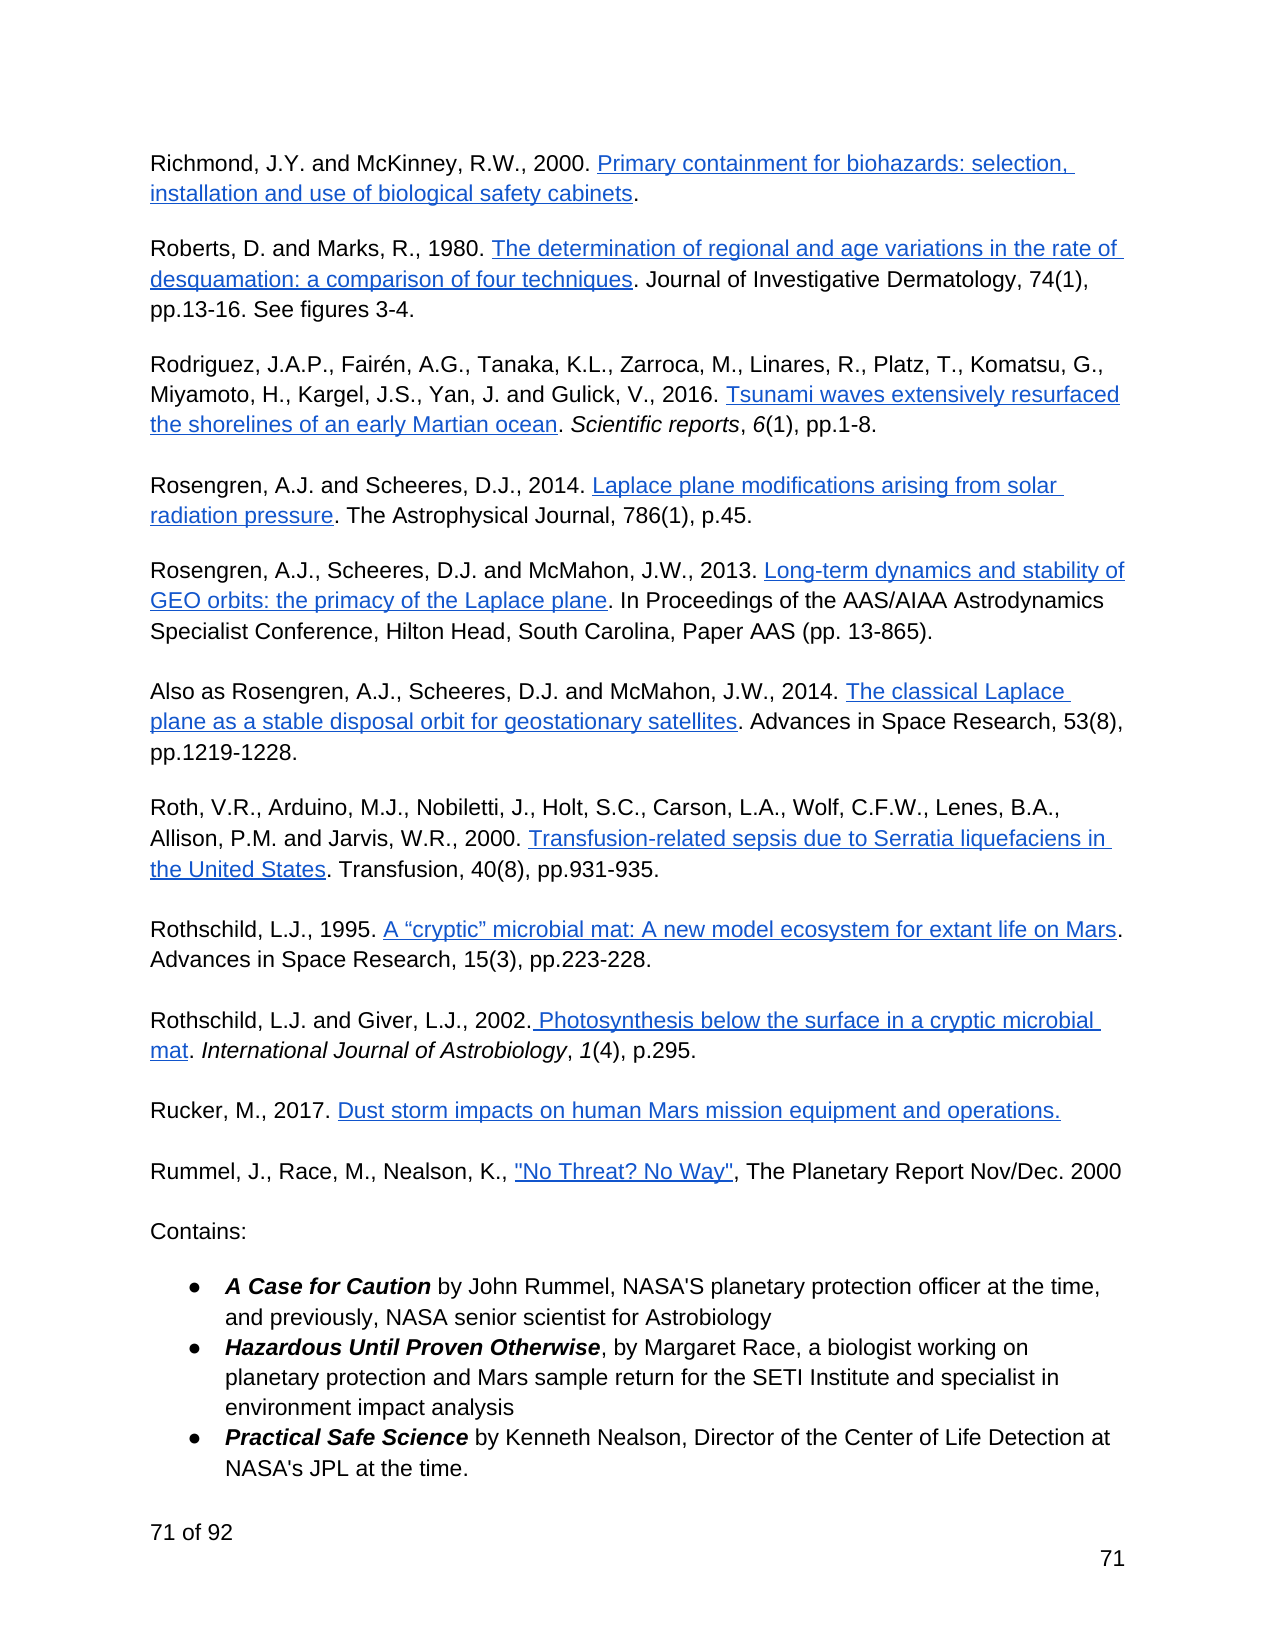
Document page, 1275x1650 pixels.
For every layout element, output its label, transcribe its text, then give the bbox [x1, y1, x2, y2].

text Rodriguez, J.A.P., Fairén, A.G., Tanaka, K.L., Zarroca, M., Linares, R., Platz, T., Komatsu, G., Miyamoto, H., Kargel, J.S., Yan, J. and Gulick, V., 2016. Tsunami waves extensively resurfaced the shorelines of an early Martian ocean. Scientific reports, 6(1), pp.1-8. [150, 351, 1125, 438]
list A Case for Caution by John Rummel, NASA'S planetary protection officer at the time, and previously, NASA senior scientist for Astrobiology [187, 1273, 1125, 1330]
text Rosengren, A.J. and Scheeres, D.J., 2014. Laplace plane modifications arising from solar radiation pressure. The Astrophysical Journal, 786(1), p.45. [150, 472, 1125, 528]
text Richmond, J.Y. and McKinney, R.W., 2000. Primary containment for biohazards: selection, installation and use of biological safety cabinets. [150, 150, 1125, 207]
text Rucker, M., 2017. Dust storm impacts on human Mars mission equipment and operations. [150, 1097, 1125, 1124]
text Rummel, J., Race, M., Nealson, K., "No Threat? No Way", The Planetary Report Nov/Dec. 2000 [150, 1158, 1125, 1184]
text Rothschild, L.J. and Giver, L.J., 2002. Photosynthesis below the surface in a cryptic microbial mat. International Journal of Astrobiology, 1(4), p.295. [150, 1007, 1125, 1063]
list Hazardous Until Proven Otherwise, by Margaret Race, a biologist working on planetary protection and Mars sample return for the SETI Institute and specialist in environment impact analysis [187, 1334, 1125, 1421]
text Roth, V.R., Arduino, M.J., Nobiletti, J., Holt, S.C., Carson, L.A., Wolf, C.F.W., Lenes, B.A., Allison, P.M. and Jarvis, W.R., 2000. Transfusion‐related sepsis due to Serratia liquefaciens in the United States. Transfusion, 40(8), pp.931-935. [150, 794, 1125, 882]
text Rothschild, L.J., 1995. A “cryptic” microbial mat: A new model ecosystem for extant life on Mars. Advances in Space Research, 15(3), pp.223-228. [150, 916, 1125, 973]
list Practical Safe Science by Kenneth Nealson, Director of the Center of Life Detection at NASA's JPL at the time. [187, 1424, 1125, 1481]
text Contains: [150, 1218, 1125, 1244]
text Rosengren, A.J., Scheeres, D.J. and McMahon, J.W., 2013. Long-term dynamics and stability of GEO orbits: the primacy of the Laplace plane. In Proceedings of the AAS/AIAA Astrodynamics Specialist Conference, Hilton Head, South Carolina, Paper AAS (pp. 13-865). Also as Rosengren, A.J., Scheeres, D.J. and McMahon, J.W., 2014. The classical Laplace plane as a stable disposal orbit for geostationary satellites. Advances in Space Research, 53(8), pp.1219-1228. [150, 557, 1125, 765]
text Roberts, D. and Marks, R., 1980. The determination of regional and age variations in the rate of desquamation: a comparison of four techniques. Journal of Investigative Dermatology, 74(1), pp.13-16. See figures 3-4. [150, 235, 1125, 322]
